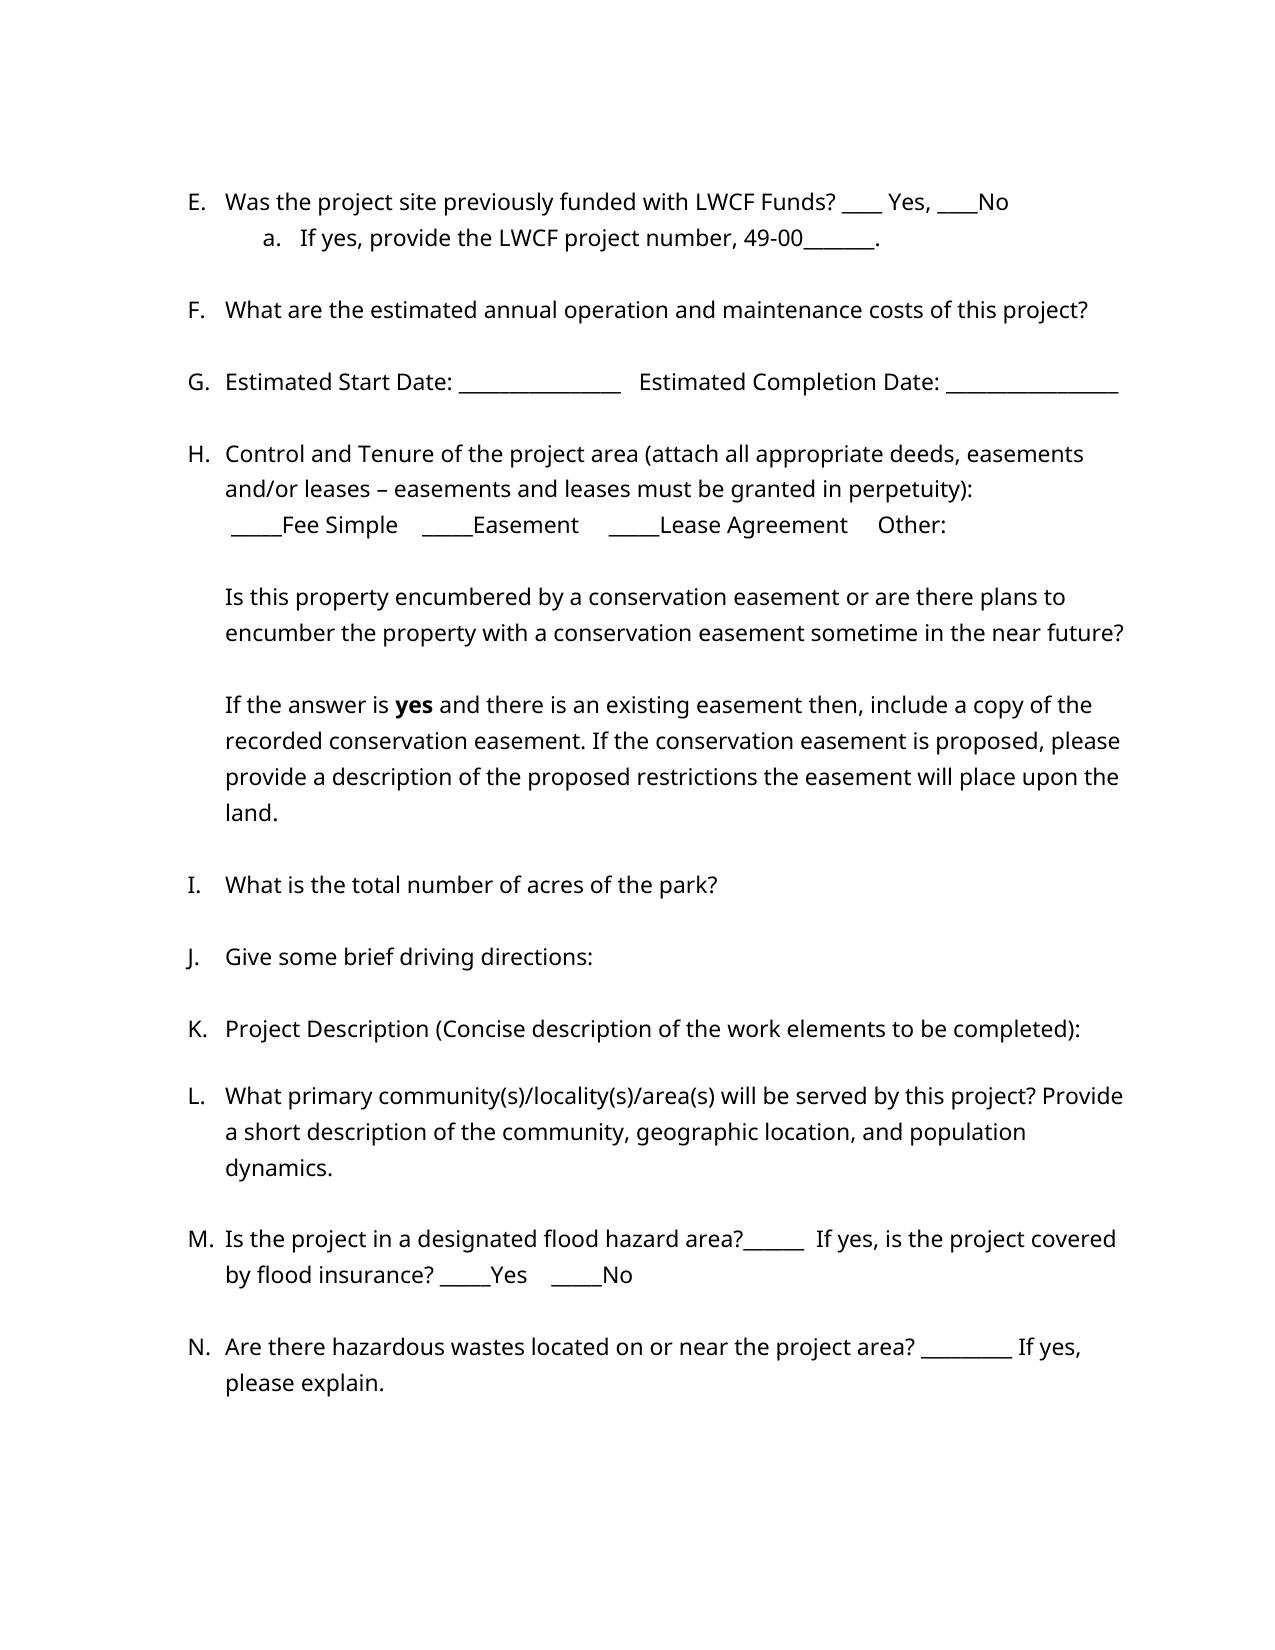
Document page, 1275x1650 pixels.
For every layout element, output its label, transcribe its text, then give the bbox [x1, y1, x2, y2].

list If yes, provide the LWCF project number, 49-00_______. [262, 222, 1125, 253]
list Give some brief driving directions: [187, 941, 1125, 972]
list Was the project site previously funded with LWCF Funds? ____ Yes, ____No [187, 186, 1125, 217]
list Control and Tenure of the project area (attach all appropriate deeds, easements and/or leases – easements and leases must be granted in perpetuity): [187, 437, 1125, 505]
list Project Description (Concise description of the work elements to be completed): [187, 1012, 1125, 1044]
list What is the total number of acres of the park? [187, 869, 1125, 900]
text _____Fee Simple _____Easement _____Lease Agreement Other: [225, 509, 1125, 541]
text If the answer is yes and there is an existing easement then, include a copy of the recorded conservation easement. If the conservation easement is proposed, please provide a description of the proposed restrictions the easement will place upon the land. [225, 689, 1125, 828]
list What primary community(s)/locality(s)/area(s) will be served by this project? Provide a short description of the community, geographic location, and population dynamics. [187, 1080, 1125, 1183]
list Are there hazardous wastes located on or near the project area? _________ If yes, please explain. [187, 1331, 1125, 1398]
list Estimated Start Date: ________________ Estimated Completion Date: _________________ [187, 366, 1125, 397]
list Is the project in a designated flood hazard area?______ If yes, is the project covered by flood insurance? _____Yes _____No [187, 1223, 1125, 1291]
list What are the estimated annual operation and maintenance costs of this project? [187, 294, 1125, 325]
text Is this property encumbered by a conservation easement or are there plans to encumber the property with a conservation easement sometime in the near future? [225, 581, 1125, 648]
